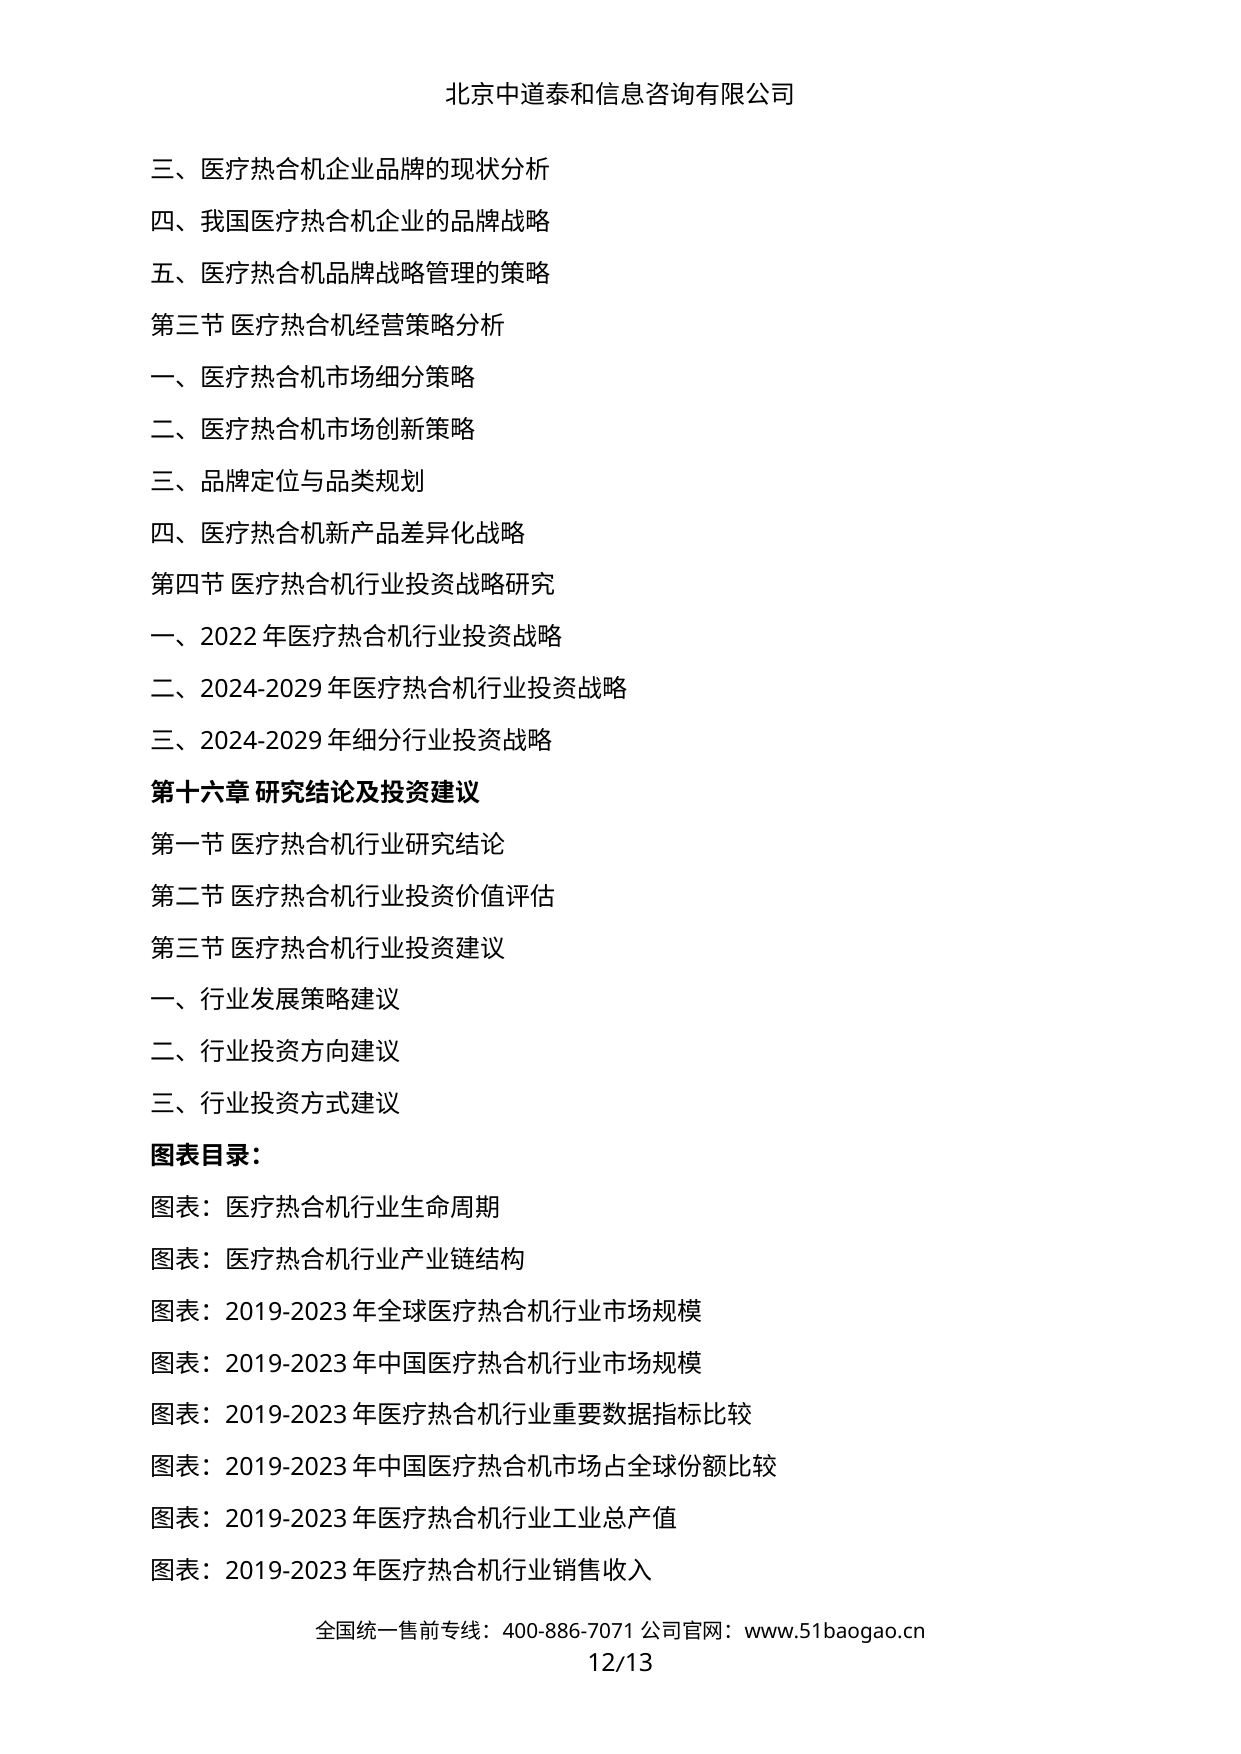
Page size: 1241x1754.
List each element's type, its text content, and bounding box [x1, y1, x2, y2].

text 第一节 医疗热合机行业研究结论 [150, 824, 1090, 861]
text 一、行业发展策略建议 [150, 980, 1090, 1016]
text 二、行业投资方向建议 [150, 1032, 1090, 1068]
text 图表：2019-2023年医疗热合机行业销售收入 [150, 1551, 1090, 1587]
text 五、医疗热合机品牌战略管理的策略 [150, 254, 1090, 290]
text 第四节 医疗热合机行业投资战略研究 [150, 565, 1090, 601]
text 三、行业投资方式建议 [150, 1084, 1090, 1120]
text 四、医疗热合机新产品差异化战略 [150, 513, 1090, 549]
text 四、我国医疗热合机企业的品牌战略 [150, 202, 1090, 238]
text 二、医疗热合机市场创新策略 [150, 409, 1090, 446]
text 一、2022年医疗热合机行业投资战略 [150, 617, 1090, 653]
text 图表：医疗热合机行业产业链结构 [150, 1239, 1090, 1276]
text 图表目录： [150, 1136, 1090, 1172]
text 第十六章 研究结论及投资建议 [150, 772, 1090, 809]
text 三、品牌定位与品类规划 [150, 461, 1090, 497]
text 三、2024-2029年细分行业投资战略 [150, 721, 1090, 757]
text 三、医疗热合机企业品牌的现状分析 [150, 150, 1090, 186]
text 图表：医疗热合机行业生命周期 [150, 1187, 1090, 1224]
text 一、医疗热合机市场细分策略 [150, 357, 1090, 394]
text 图表：2019-2023年医疗热合机行业重要数据指标比较 [150, 1395, 1090, 1431]
text 图表：2019-2023年医疗热合机行业工业总产值 [150, 1499, 1090, 1535]
text 图表：2019-2023年中国医疗热合机市场占全球份额比较 [150, 1447, 1090, 1483]
text 第三节 医疗热合机经营策略分析 [150, 306, 1090, 342]
text 二、2024-2029年医疗热合机行业投资战略 [150, 669, 1090, 705]
text 图表：2019-2023年全球医疗热合机行业市场规模 [150, 1291, 1090, 1327]
text 第二节 医疗热合机行业投资价值评估 [150, 876, 1090, 912]
text 第三节 医疗热合机行业投资建议 [150, 928, 1090, 964]
text 图表：2019-2023年中国医疗热合机行业市场规模 [150, 1343, 1090, 1379]
